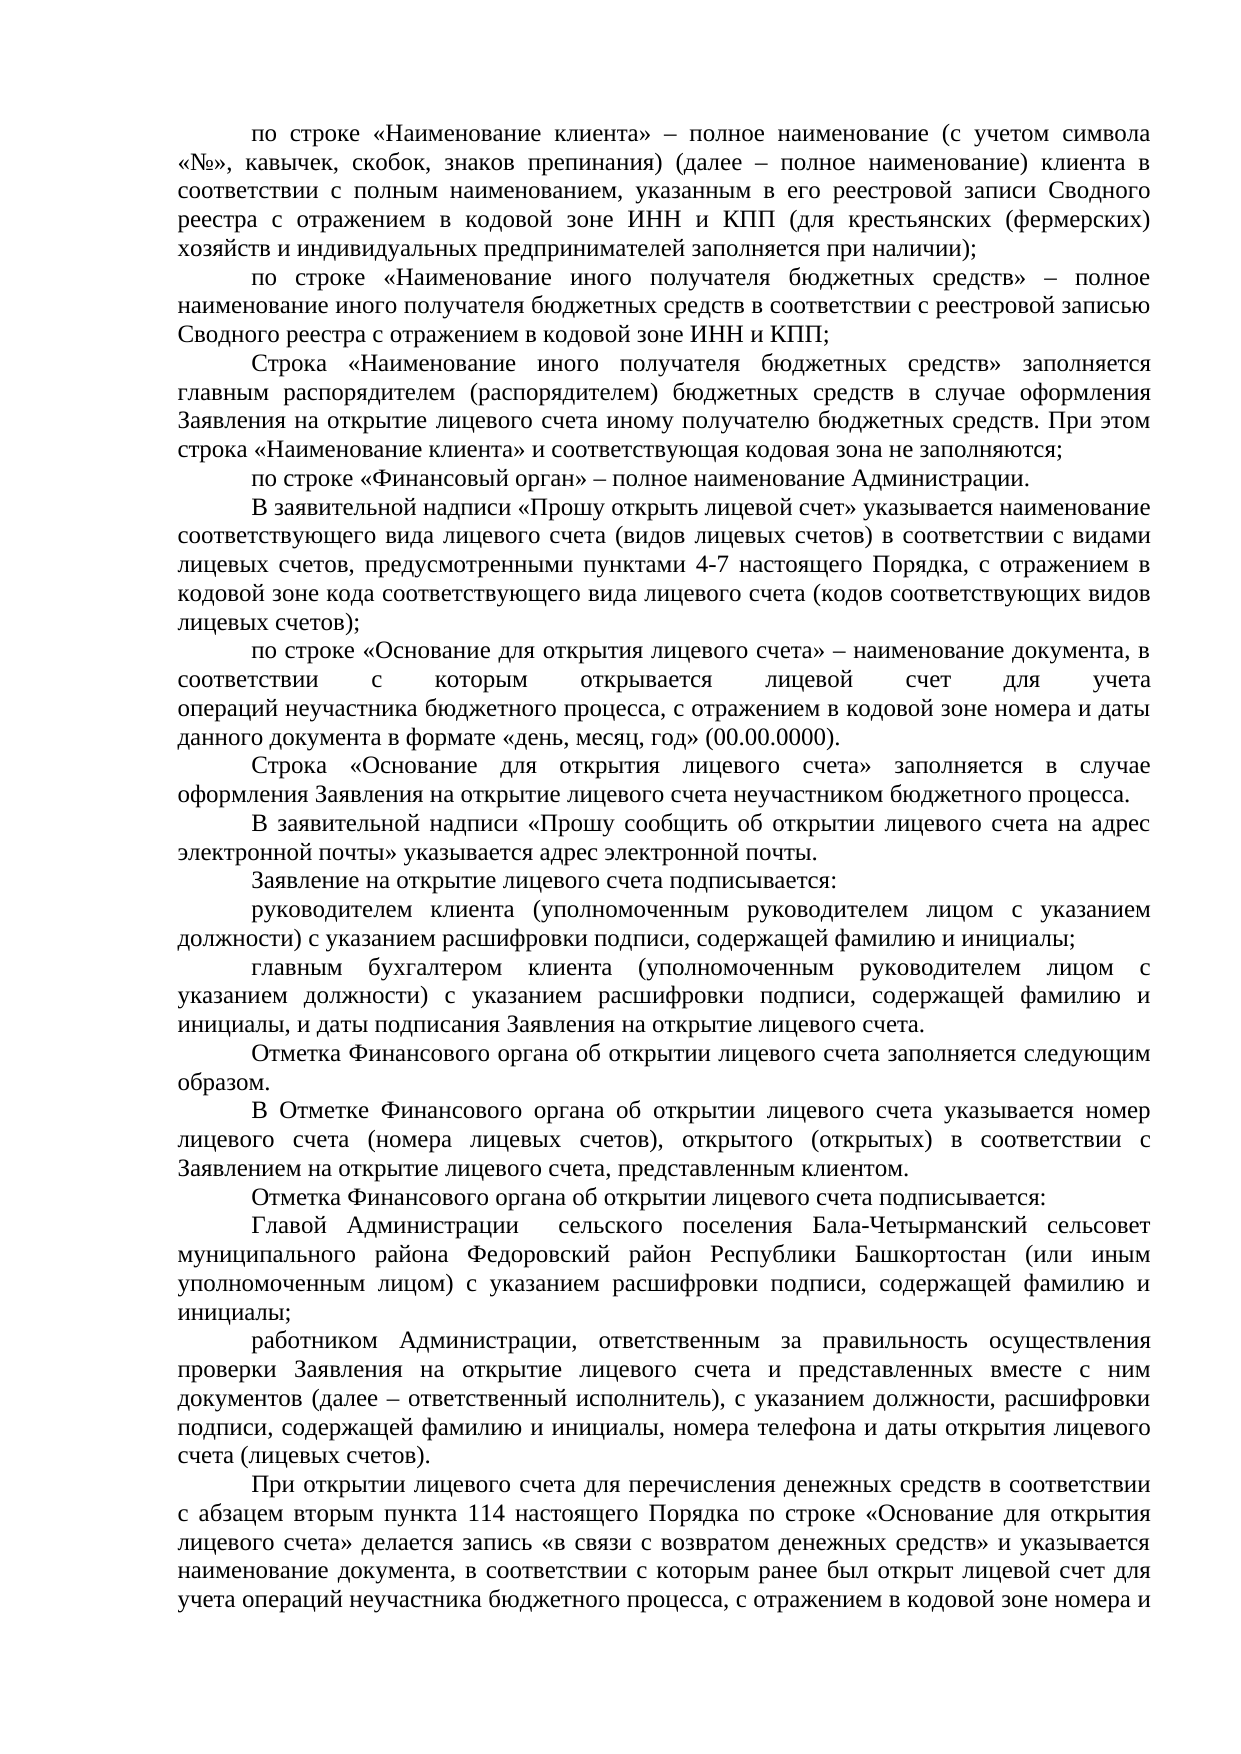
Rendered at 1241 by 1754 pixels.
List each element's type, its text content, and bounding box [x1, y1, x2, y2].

text В заявительной надписи «Прошу сообщить об открытии лицевого счета на адрес электронной почты» указывается адрес электронной почты. [177, 808, 1152, 866]
text по строке «Наименование клиента» – полное наименование (с учетом символа «№», кавычек, скобок, знаков препинания) (далее – полное наименование) клиента в соответствии с полным наименованием, указанным в его реестровой записи Сводного реестра с отражением в кодовой зоне ИНН и КПП (для крестьянских (фермерских) хозяйств и индивидуальных предпринимателей заполняется при наличии); [177, 118, 1152, 262]
text по строке «Наименование иного получателя бюджетных средств» – полное наименование иного получателя бюджетных средств в соответствии с реестровой записью Сводного реестра с отражением в кодовой зоне ИНН и КПП; [177, 262, 1152, 348]
text Строка «Основание для открытия лицевого счета» заполняется в случае оформления Заявления на открытие лицевого счета неучастником бюджетного процесса. [177, 751, 1152, 808]
text главным бухгалтером клиента (уполномоченным руководителем лицом с указанием должности) с указанием расшифровки подписи, содержащей фамилию и инициалы, и даты подписания Заявления на открытие лицевого счета. [177, 952, 1152, 1038]
text Отметка Финансового органа об открытии лицевого счета заполняется следующим образом. [177, 1038, 1152, 1096]
text Заявление на открытие лицевого счета подписывается: [177, 866, 1152, 894]
text Главой Администрации сельского поселения Бала-Четырманский сельсовет муниципального района Федоровский район Республики Башкортостан (или иным уполномоченным лицом) с указанием расшифровки подписи, содержащей фамилию и инициалы; [177, 1211, 1152, 1326]
text по строке «Финансовый орган» – полное наименование Администрации. [177, 463, 1152, 492]
text Строка «Наименование иного получателя бюджетных средств» заполняется главным распорядителем (распорядителем) бюджетных средств в случае оформления Заявления на открытие лицевого счета иному получателю бюджетных средств. При этом строка «Наименование клиента» и соответствующая кодовая зона не заполняются; [177, 348, 1152, 463]
text по строке «Основание для открытия лицевого счета» – наименование документа, в соответствии с которым открывается лицевой счет для учета операций неучастника бюджетного процесса, с отражением в кодовой зоне номера и даты данного документа в формате «день, месяц, год» (00.00.0000). [177, 636, 1152, 751]
text руководителем клиента (уполномоченным руководителем лицом с указанием должности) с указанием расшифровки подписи, содержащей фамилию и инициалы; [177, 894, 1152, 952]
text В Отметке Финансового органа об открытии лицевого счета указывается номер лицевого счета (номера лицевых счетов), открытого (открытых) в соответствии с Заявлением на открытие лицевого счета, представленным клиентом. [177, 1096, 1152, 1182]
text Отметка Финансового органа об открытии лицевого счета подписывается: [177, 1182, 1152, 1211]
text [177, 1469, 1152, 1613]
text работником Администрации, ответственным за правильность осуществления проверки Заявления на открытие лицевого счета и представленных вместе с ним документов (далее – ответственный исполнитель), с указанием должности, расшифровки подписи, содержащей фамилию и инициалы, номера телефона и даты открытия лицевого счета (лицевых счетов). [177, 1326, 1152, 1469]
text В заявительной надписи «Прошу открыть лицевой счет» указывается наименование соответствующего вида лицевого счета (видов лицевых счетов) в соответствии с видами лицевых счетов, предусмотренными пунктами 4-7 настоящего Порядка, с отражением в кодовой зоне кода соответствующего вида лицевого счета (кодов соответствующих видов лицевых счетов); [177, 492, 1152, 636]
